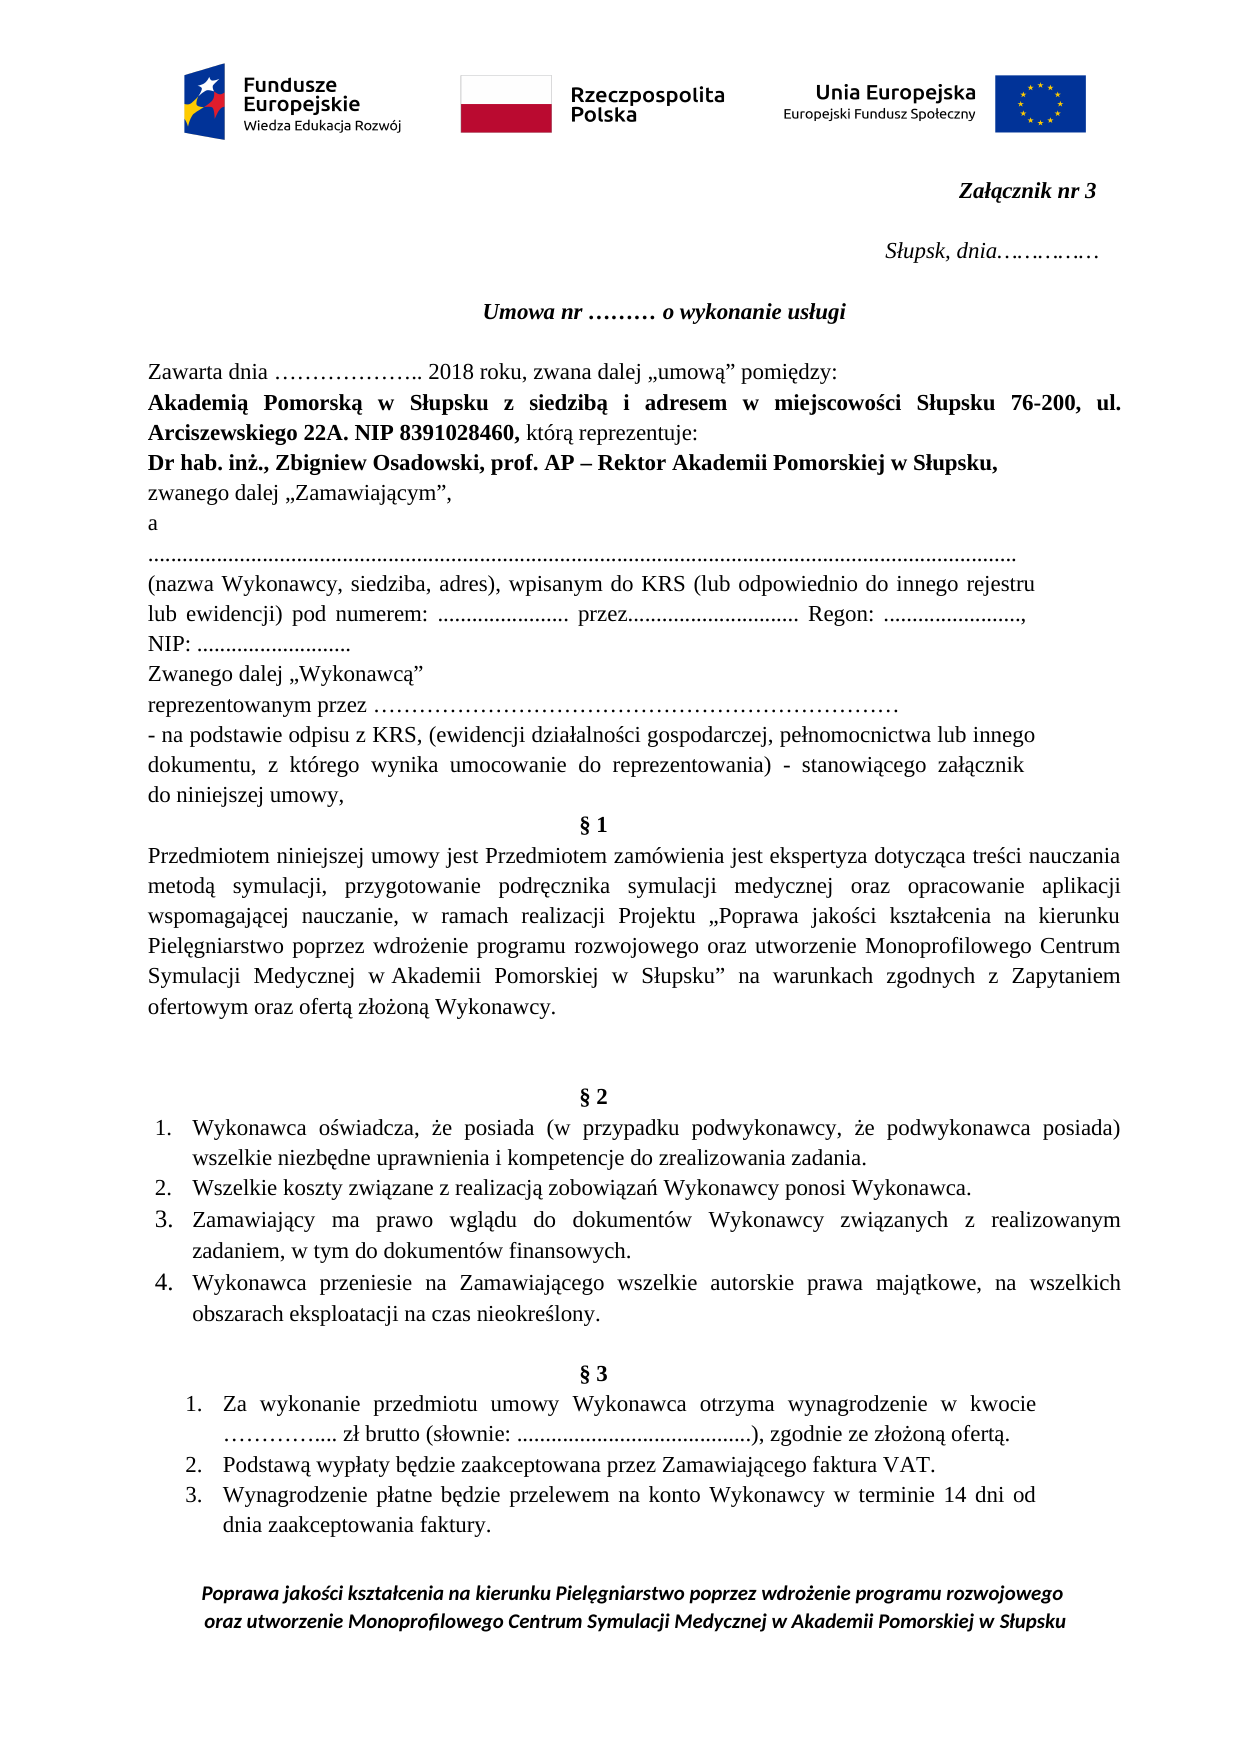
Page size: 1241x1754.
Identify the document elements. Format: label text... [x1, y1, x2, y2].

list Podstawą wypłaty będzie zaakceptowana przez Zamawiającego faktura VAT. [185, 1451, 1037, 1477]
text § 1 [148, 812, 1039, 838]
text reprezentowanym przez …………………………………………………………… [148, 691, 1037, 717]
text a [148, 509, 1037, 536]
text Zwanego dalej „Wykonawcą” [148, 661, 1037, 687]
text - na podstawie odpisu z KRS, (ewidencji działalności gospodarczej, pełnomocnictwa lub innego dokumentu, z którego wynika umocowanie do reprezentowania) - stanowiącego załącznik do niniejszej umowy, [148, 721, 1037, 808]
picture [164, 44, 1106, 159]
text Umowa nr ……… o wykonanie usługi [206, 298, 1122, 324]
list Wynagrodzenie płatne będzie przelewem na konto Wykonawcy w terminie 14 dni od dnia zaakceptowania faktury. [185, 1481, 1037, 1537]
text ........................................................................................................................................................ (nazwa Wykonawcy, siedziba, adres), wpisanym do KRS (lub odpowiednio do innego rejestru lub ewidencji) pod numerem: ....................... przez.............................. Regon: ........................, NIP: ........................... [148, 540, 1037, 657]
list Wszelkie koszty związane z realizacją zobowiązań Wykonawcy ponosi Wykonawca. [154, 1174, 1122, 1200]
list Wykonawca oświadcza, że posiada (w przypadku podwykonawcy, że podwykonawca posiada) wszelkie niezbędne uprawnienia i kompetencje do zrealizowania zadania. [154, 1114, 1122, 1170]
list Zamawiający ma prawo wglądu do dokumentów Wykonawcy związanych z realizowanym zadaniem, w tym do dokumentów finansowych. [154, 1204, 1122, 1263]
text § 2 [148, 1083, 1039, 1110]
list Wykonawca przeniesie na Zamawiającego wszelkie autorskie prawa majątkowe, na wszelkich obszarach eksploatacji na czas nieokreślony. [154, 1267, 1122, 1326]
list Za wykonanie przedmiotu umowy Wykonawca otrzyma wynagrodzenie w kwocie ………….... zł brutto (słownie: .........................................), zgodnie ze złożoną ofertą. [185, 1390, 1037, 1447]
text Słupsk, dnia…………… [206, 238, 1122, 264]
text Dr hab. inż., Zbigniew Osadowski, prof. AP – Rektor Akademii Pomorskiej w Słupsku, [148, 449, 1122, 475]
text zwanego dalej „Zamawiającym”, [148, 479, 1037, 506]
text Załącznik nr 3 [206, 177, 1122, 203]
text Przedmiotem niniejszej umowy jest Przedmiotem zamówienia jest ekspertyza dotycząca treści nauczania metodą symulacji, przygotowanie podręcznika symulacji medycznej oraz opracowanie aplikacji wspomagającej nauczanie, w ramach realizacji Projektu „Poprawa jakości kształcenia na kierunku Pielęgniarstwo poprzez wdrożenie programu rozwojowego oraz utworzenie Monoprofilowego Centrum Symulacji Medycznej w Akademii Pomorskiej w Słupsku” na warunkach zgodnych z Zapytaniem ofertowym oraz ofertą złożoną Wykonawcy. [148, 842, 1122, 1019]
text Akademią Pomorską w Słupsku z siedzibą i adresem w miejscowości Słupsku 76-200, ul. Arciszewskiego 22A. NIP 8391028460, którą reprezentuje: [148, 389, 1122, 445]
text § 3 [148, 1360, 1039, 1386]
text Zawarta dnia ……………….. 2018 roku, zwana dalej „umową” pomiędzy: [148, 358, 1122, 385]
